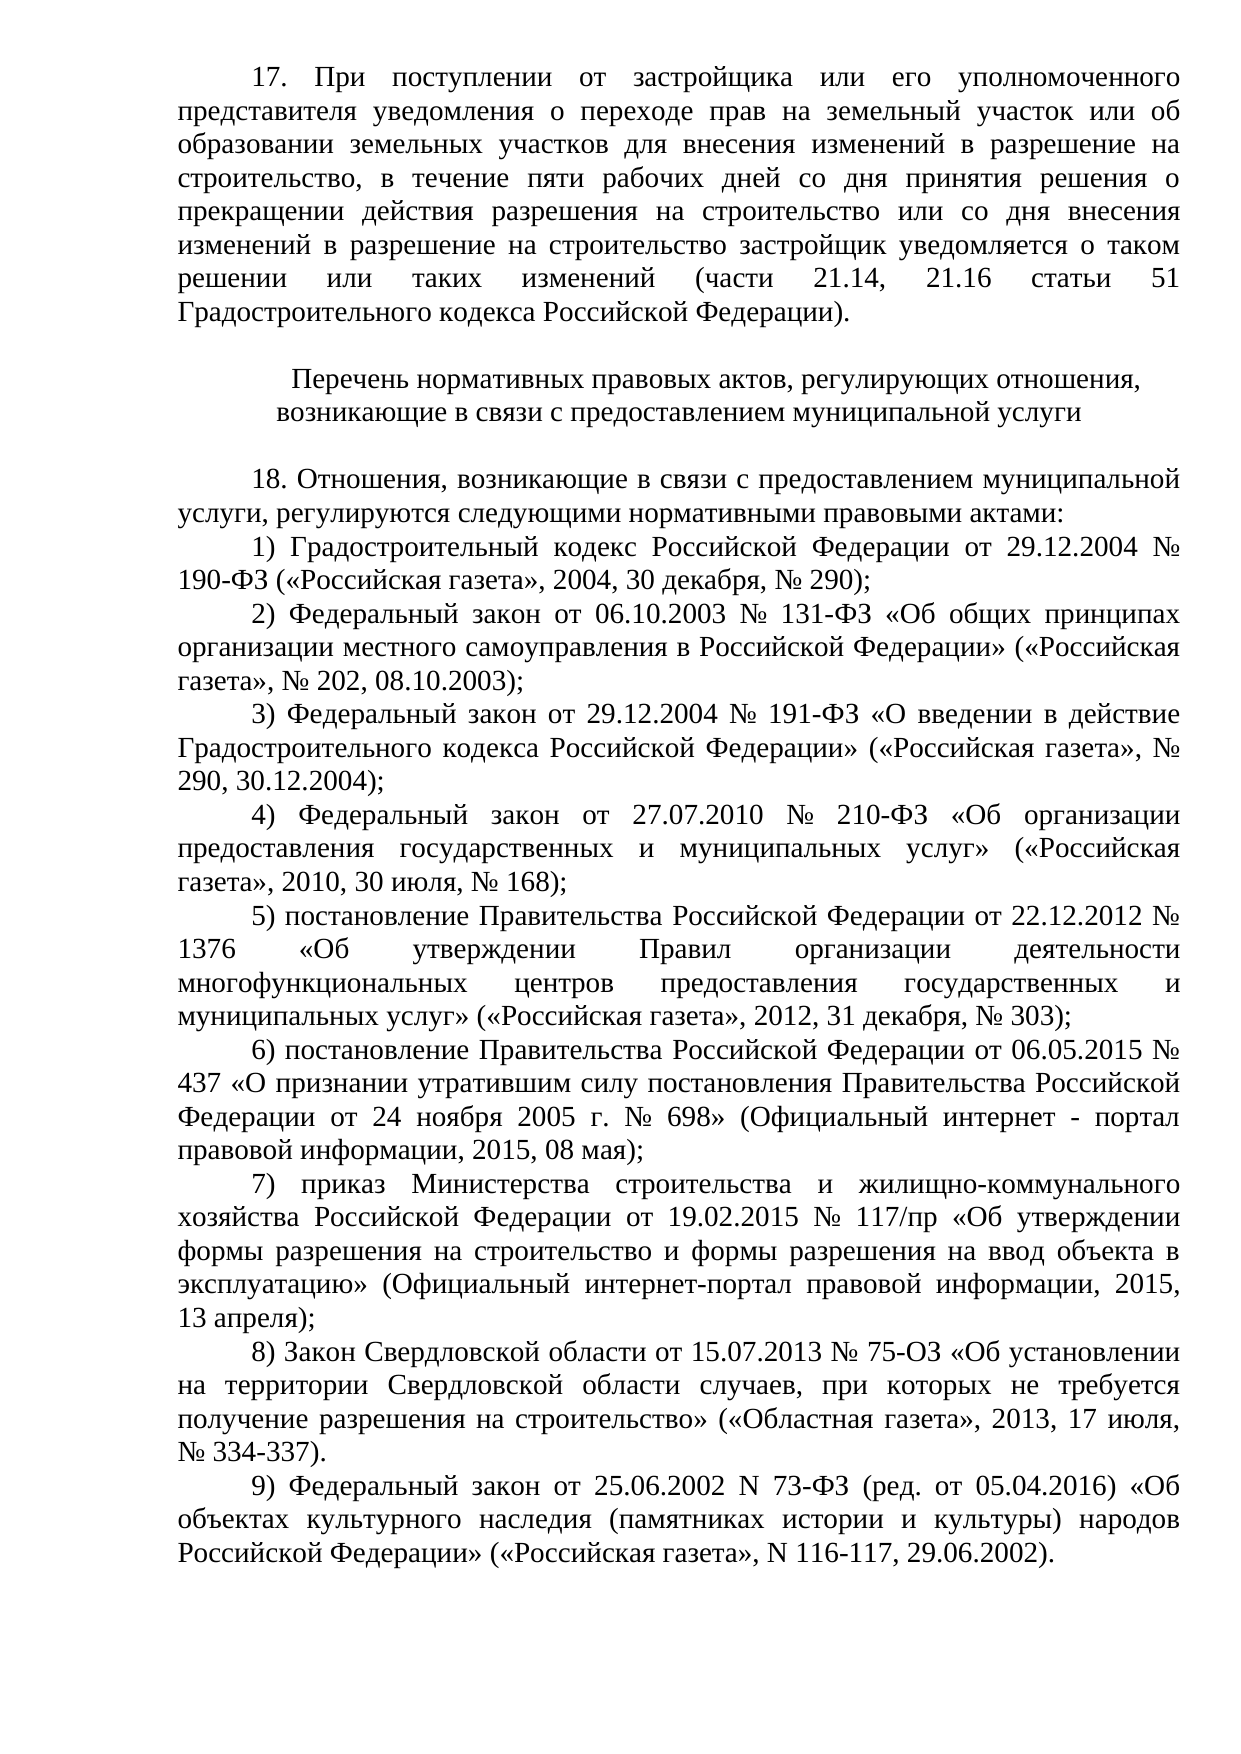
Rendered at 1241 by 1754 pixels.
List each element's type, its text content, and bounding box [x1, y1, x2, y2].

text 18. Отношения, возникающие в связи с предоставлением муниципальной услуги, регулируются следующими нормативными правовыми актами: [177, 462, 1181, 529]
text 17. При поступлении от застройщика или его уполномоченного представителя уведомления о переходе прав на земельный участок или об образовании земельных участков для внесения изменений в разрешение на строительство, в течение пяти рабочих дней со дня принятия решения о прекращении действия разрешения на строительство или со дня внесения изменений в разрешение на строительство застройщик уведомляется о таком решении или таких изменений (части 21.14, 21.16 статьи 51 Градостроительного кодекса Российской Федерации). [177, 59, 1181, 327]
text Перечень нормативных правовых актов, регулирующих отношения, возникающие в связи с предоставлением муниципальной услуги [177, 361, 1181, 428]
text 2) Федеральный закон от 06.10.2003 № 131-ФЗ «Об общих принципах организации местного самоуправления в Российской Федерации» («Российская газета», № 202, 08.10.2003); [177, 596, 1181, 696]
text 9) Федеральный закон от 25.06.2002 N 73-ФЗ (ред. от 05.04.2016) «Об объектах культурного наследия (памятниках истории и культуры) народов Российской Федерации» («Российская газета», N 116-117, 29.06.2002). [177, 1468, 1181, 1568]
text 3) Федеральный закон от 29.12.2004 № 191-ФЗ «О введении в действие Градостроительного кодекса Российской Федерации» («Российская газета», № 290, 30.12.2004); [177, 696, 1181, 797]
text 6) постановление Правительства Российской Федерации от 06.05.2015 № 437 «О признании утратившим силу постановления Правительства Российской Федерации от 24 ноября 2005 г. № 698» (Официальный интернет - портал правовой информации, 2015, 08 мая); [177, 1032, 1181, 1166]
text 7) приказ Министерства строительства и жилищно-коммунального хозяйства Российской Федерации от 19.02.2015 № 117/пр «Об утверждении формы разрешения на строительство и формы разрешения на ввод объекта в эксплуатацию» (Официальный интернет-портал правовой информации, 2015, 13 апреля); [177, 1166, 1181, 1334]
text 8) Закон Свердловской области от 15.07.2013 № 75-ОЗ «Об установлении на территории Свердловской области случаев, при которых не требуется получение разрешения на строительство» («Областная газета», 2013, 17 июля, № 334-337). [177, 1334, 1181, 1468]
text 1) Градостроительный кодекс Российской Федерации от 29.12.2004 № 190-ФЗ («Российская газета», 2004, 30 декабря, № 290); [177, 529, 1181, 596]
text 4) Федеральный закон от 27.07.2010 № 210-ФЗ «Об организации предоставления государственных и муниципальных услуг» («Российская газета», 2010, 30 июля, № 168); [177, 797, 1181, 898]
text 5) постановление Правительства Российской Федерации от 22.12.2012 № 1376 «Об утверждении Правил организации деятельности многофункциональных центров предоставления государственных и муниципальных услуг» («Российская газета», 2012, 31 декабря, № 303); [177, 898, 1181, 1032]
